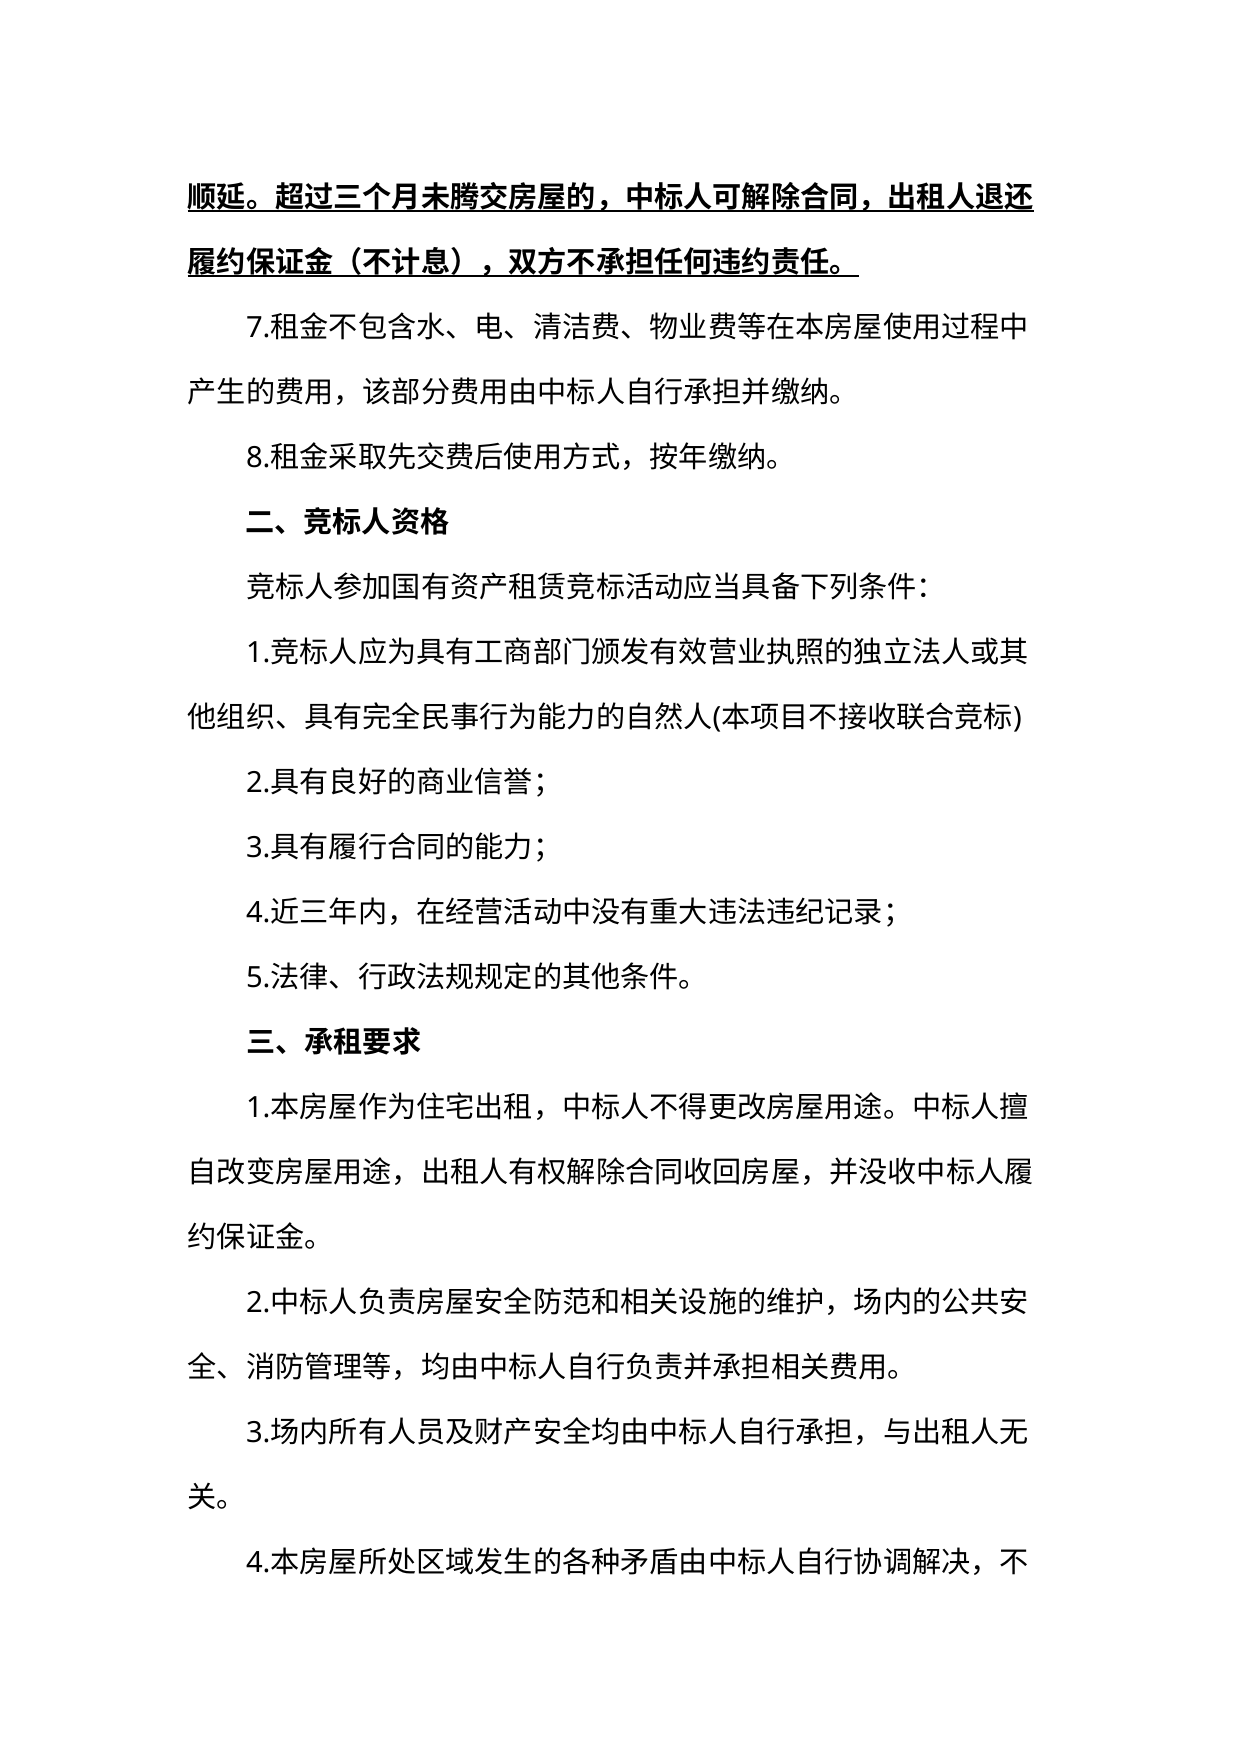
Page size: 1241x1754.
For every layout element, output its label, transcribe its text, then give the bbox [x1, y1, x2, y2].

text 二、竞标人资格 [187, 487, 1053, 552]
text 2.具有良好的商业信誉； [187, 747, 1053, 812]
text 5.法律、行政法规规定的其他条件。 [187, 942, 1053, 1007]
text 8.租金采取先交费后使用方式，按年缴纳。 [187, 422, 1053, 487]
text 1.竞标人应为具有工商部门颁发有效营业执照的独立法人或其他组织、具有完全民事行为能力的自然人(本项目不接收联合竞标) [187, 617, 1053, 747]
text 7.租金不包含水、电、清洁费、物业费等在本房屋使用过程中产生的费用，该部分费用由中标人自行承担并缴纳。 [187, 292, 1053, 422]
text 3.场内所有人员及财产安全均由中标人自行承担，与出租人无关。 [187, 1397, 1053, 1527]
text 竞标人参加国有资产租赁竞标活动应当具备下列条件： [187, 552, 1053, 617]
text 三、承租要求 [187, 1007, 1053, 1072]
text 3.具有履行合同的能力； [187, 812, 1053, 877]
text 1.本房屋作为住宅出租，中标人不得更改房屋用途。中标人擅自改变房屋用途，出租人有权解除合同收回房屋，并没收中标人履约保证金。 [187, 1072, 1053, 1267]
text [187, 162, 1053, 292]
text 4.近三年内，在经营活动中没有重大违法违纪记录； [187, 877, 1053, 942]
text 2.中标人负责房屋安全防范和相关设施的维护，场内的公共安全、消防管理等，均由中标人自行负责并承担相关费用。 [187, 1267, 1053, 1397]
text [187, 1527, 1053, 1592]
